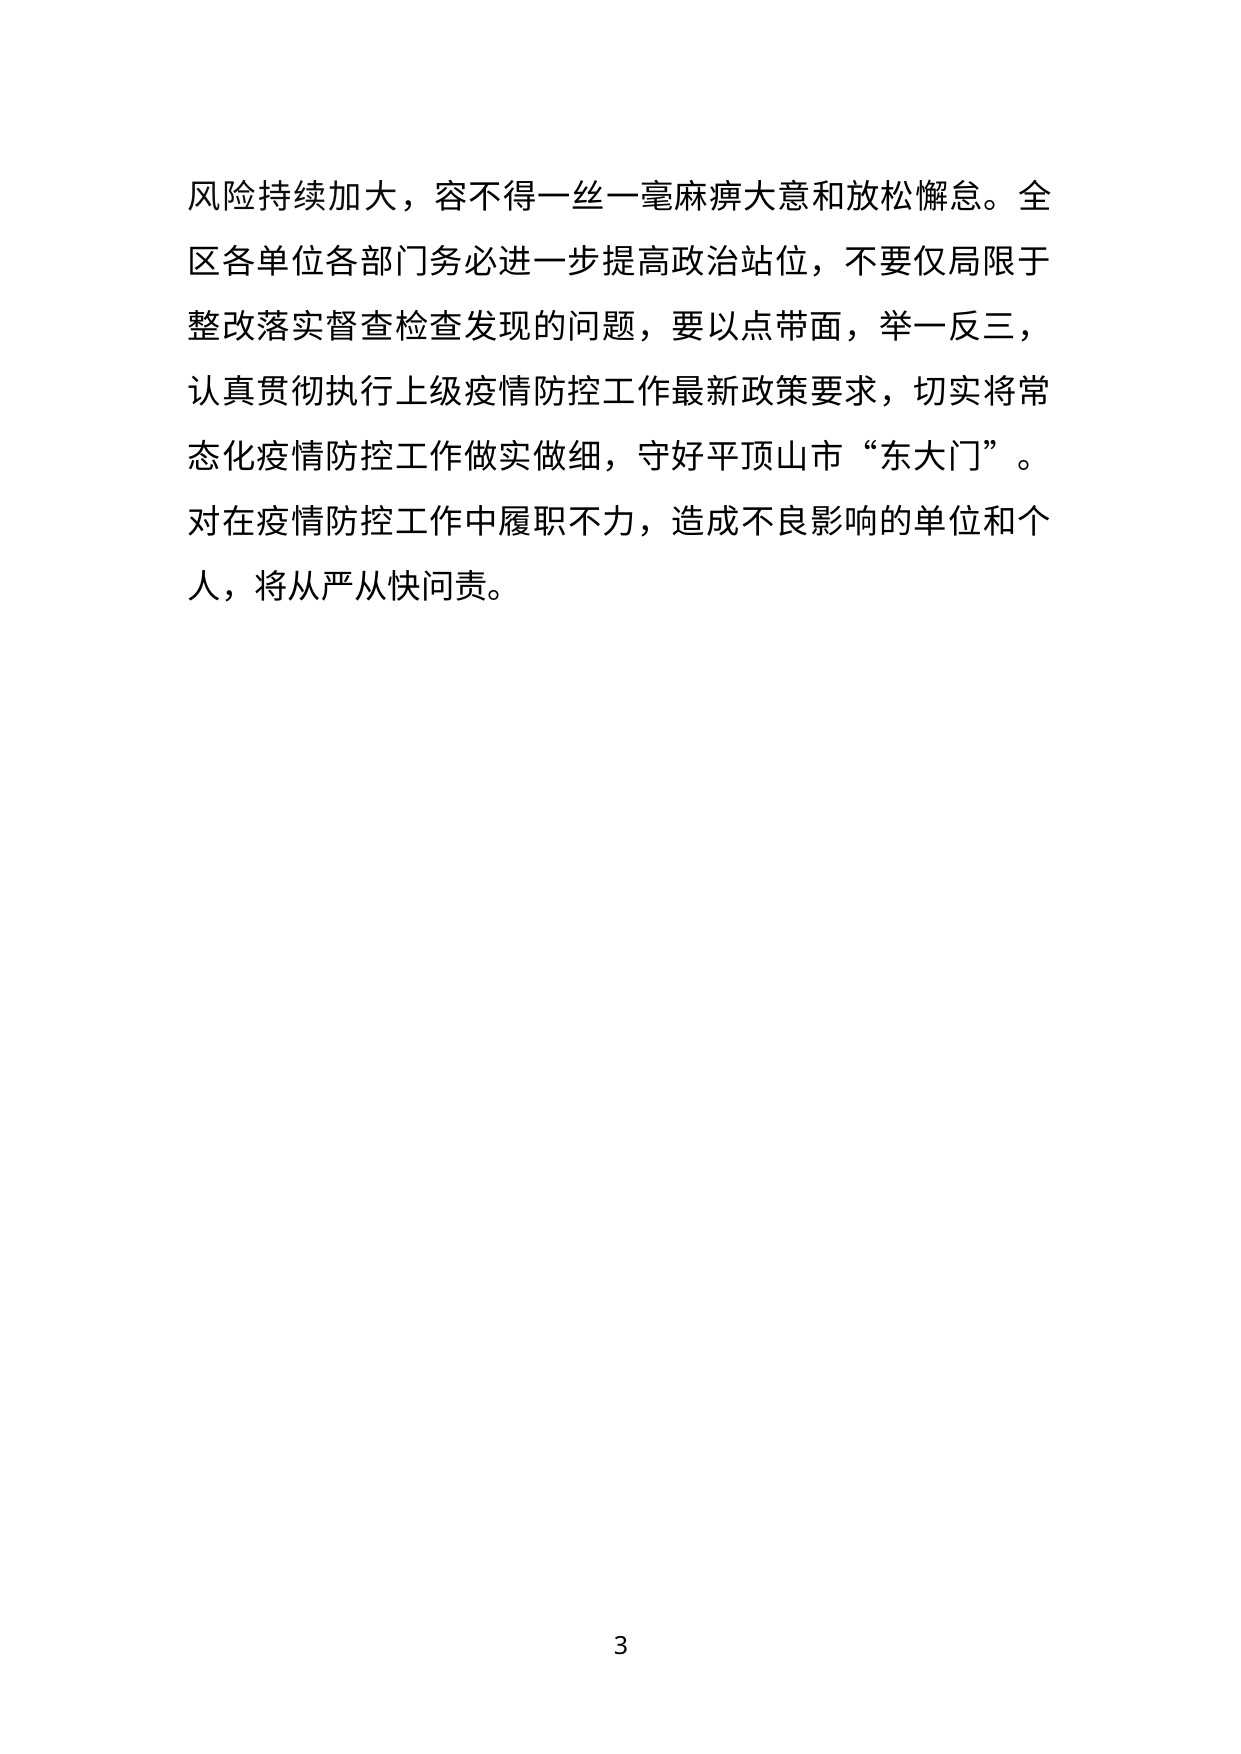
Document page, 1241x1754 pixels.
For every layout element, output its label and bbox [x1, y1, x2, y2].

text [187, 162, 1053, 617]
